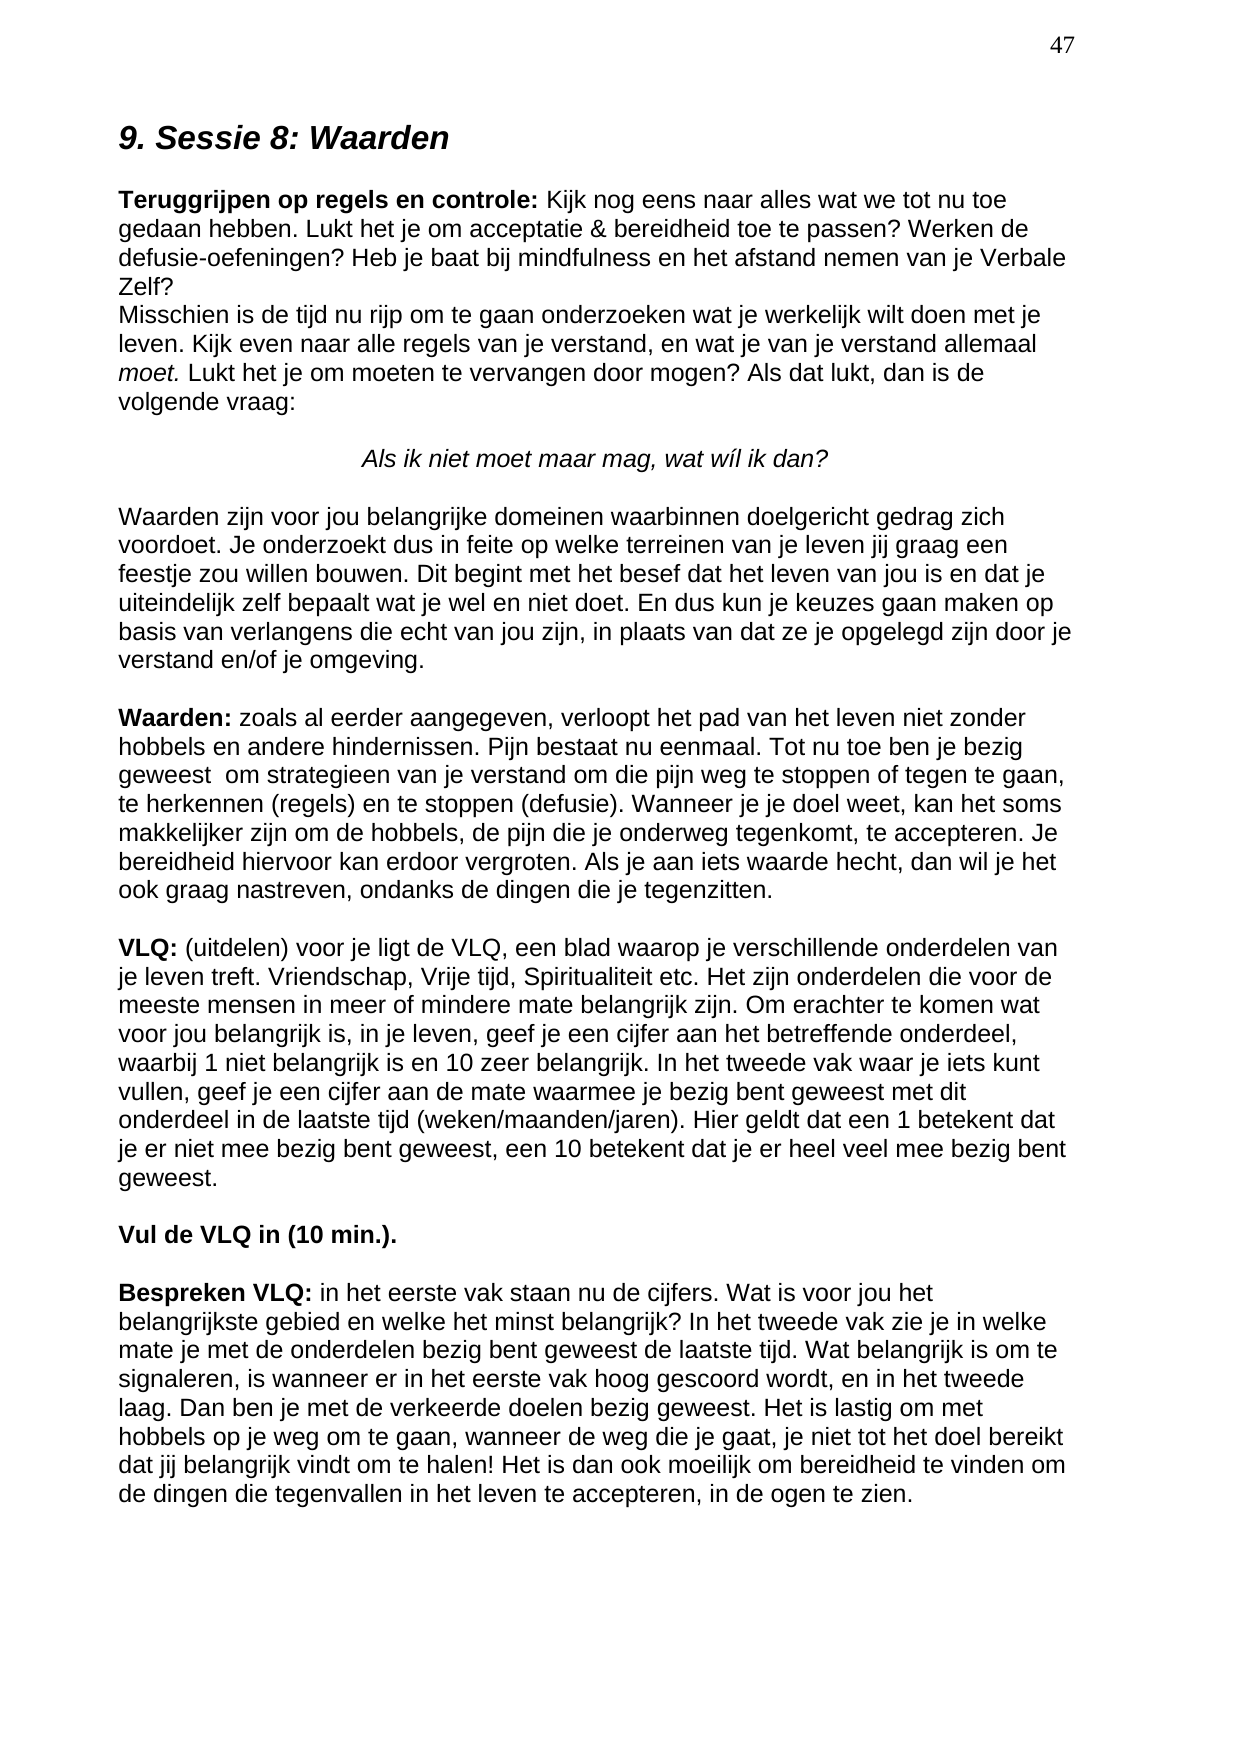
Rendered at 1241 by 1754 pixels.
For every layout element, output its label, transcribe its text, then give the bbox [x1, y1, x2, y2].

text Bespreken VLQ: in het eerste vak staan nu de cijfers. Wat is voor jou het belangrijkste gebied en welke het minst belangrijk? In het tweede vak zie je in welke mate je met de onderdelen bezig bent geweest de laatste tijd. Wat belangrijk is om te signaleren, is wanneer er in het eerste vak hoog gescoord wordt, en in het tweede laag. Dan ben je met de verkeerde doelen bezig geweest. Het is lastig om met hobbels op je weg om te gaan, wanneer de weg die je gaat, je niet tot het doel bereikt dat jij belangrijk vindt om te halen! Het is dan ook moeilijk om bereidheid te vinden om de dingen die tegenvallen in het leven te accepteren, in de ogen te zien. [118, 1278, 1075, 1508]
text Waarden: zoals al eerder aangegeven, verloopt het pad van het leven niet zonder hobbels en andere hindernissen. Pijn bestaat nu eenmaal. Tot nu toe ben je bezig geweest om strategieen van je verstand om die pijn weg te stoppen of tegen te gaan, te herkennen (regels) en te stoppen (defusie). Wanneer je je doel weet, kan het soms makkelijker zijn om de hobbels, de pijn die je onderweg tegenkomt, te accepteren. Je bereidheid hiervoor kan erdoor vergroten. Als je aan iets waarde hecht, dan wil je het ook graag nastreven, ondanks de dingen die je tegenzitten. [118, 703, 1075, 904]
text VLQ: (uitdelen) voor je ligt de VLQ, een blad waarop je verschillende onderdelen van je leven treft. Vriendschap, Vrije tijd, Spiritualiteit etc. Het zijn onderdelen die voor de meeste mensen in meer of mindere mate belangrijk zijn. Om erachter te komen wat voor jou belangrijk is, in je leven, geef je een cijfer aan het betreffende onderdeel, waarbij 1 niet belangrijk is en 10 zeer belangrijk. In het tweede vak waar je iets kunt vullen, geef je een cijfer aan de mate waarmee je bezig bent geweest met dit onderdeel in de laatste tijd (weken/maanden/jaren). Hier geldt dat een 1 betekent dat je er niet mee bezig bent geweest, een 10 betekent dat je er heel veel mee bezig bent geweest. [118, 933, 1075, 1192]
text Vul de VLQ in (10 min.). [118, 1220, 1075, 1249]
text Misschien is de tijd nu rijp om te gaan onderzoeken wat je werkelijk wilt doen met je leven. Kijk even naar alle regels van je verstand, en wat je van je verstand allemaal moet. Lukt het je om moeten te vervangen door mogen? Als dat lukt, dan is de volgende vraag: [118, 300, 1075, 415]
text Als ik niet moet maar mag, wat wíl ik dan? [118, 444, 1075, 473]
text Teruggrijpen op regels en controle: Kijk nog eens naar alles wat we tot nu toe gedaan hebben. Lukt het je om acceptatie & bereidheid toe te passen? Werken de defusie-oefeningen? Heb je baat bij mindfulness en het afstand nemen van je Verbale Zelf? [118, 185, 1075, 300]
text Waarden zijn voor jou belangrijke domeinen waarbinnen doelgericht gedrag zich voordoet. Je onderzoekt dus in feite op welke terreinen van je leven jij graag een feestje zou willen bouwen. Dit begint met het besef dat het leven van jou is en dat je uiteindelijk zelf bepaalt wat je wel en niet doet. En dus kun je keuzes gaan maken op basis van verlangens die echt van jou zijn, in plaats van dat ze je opgelegd zijn door je verstand en/of je omgeving. [118, 502, 1075, 674]
text 9. Sessie 8: Waarden [118, 118, 1075, 157]
